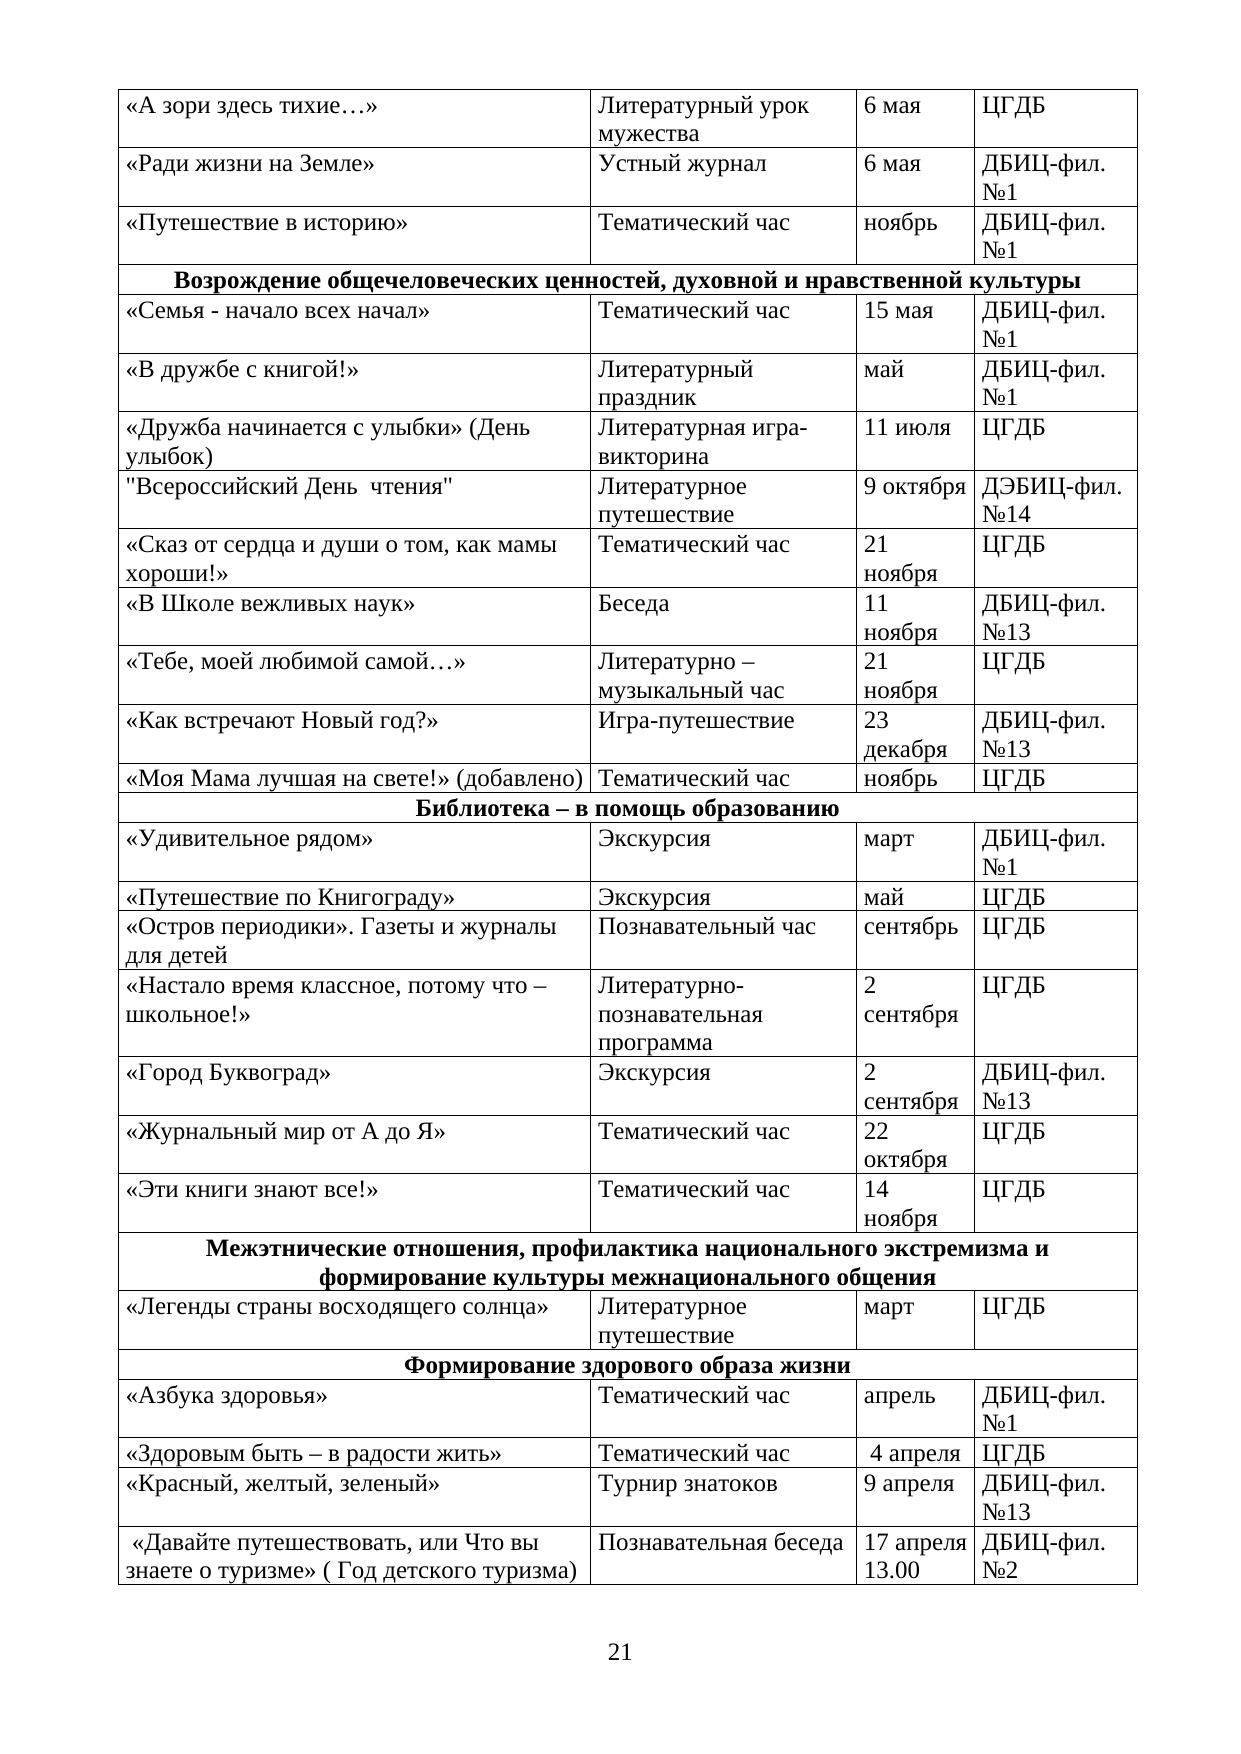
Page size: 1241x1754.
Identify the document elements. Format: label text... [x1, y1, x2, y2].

table_cell ДБИЦ-фил. №13 [975, 1468, 1137, 1526]
table_cell Тематический час [591, 1438, 856, 1467]
table_cell ЦГДБ [975, 90, 1137, 147]
table_cell 14 ноября [857, 1174, 974, 1232]
table_cell 21 ноября [857, 529, 974, 587]
table_cell Познавательный час [591, 911, 856, 969]
table_cell 6 мая [857, 148, 974, 206]
table_cell «Тебе, моей любимой самой…» [119, 646, 590, 704]
table_cell май [857, 354, 974, 411]
table_cell 15 мая [857, 295, 974, 353]
table_cell Межэтнические отношения, профилактика национального экстремизма и формирование культуры межнационального общения [119, 1233, 1137, 1290]
table_cell Тематический час [591, 1174, 856, 1232]
table_cell Познавательная беседа [591, 1527, 856, 1584]
table_cell ноябрь [857, 764, 974, 792]
table_cell «Моя Мама лучшая на свете!» (добавлено) [119, 764, 590, 792]
table_cell «Красный, желтый, зеленый» [119, 1468, 590, 1526]
table_cell ЦГДБ [975, 529, 1137, 587]
table_cell апрель [857, 1380, 974, 1437]
table_cell «Остров периодики». Газеты и журналы для детей [119, 911, 590, 969]
table_cell "Всероссийский День чтения" [119, 471, 590, 528]
table_cell ЦГДБ [975, 970, 1137, 1056]
table_cell «В дружбе с книгой!» [119, 354, 590, 411]
table_cell «Здоровым быть – в радости жить» [119, 1438, 590, 1467]
table_cell 2 сентября [857, 1057, 974, 1115]
table_cell Тематический час [591, 529, 856, 587]
table_cell «А зори здесь тихие…» [119, 90, 590, 147]
table_cell Литературно – музыкальный час [591, 646, 856, 704]
table_cell ЦГДБ [975, 412, 1137, 470]
table_cell 22 октября [857, 1116, 974, 1173]
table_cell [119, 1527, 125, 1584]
table_cell 23 декабря [857, 705, 974, 762]
table_cell Устный журнал [591, 148, 856, 206]
table_cell Тематический час [591, 764, 856, 792]
table_cell «Легенды страны восходящего солнца» [119, 1291, 590, 1349]
table_cell Литературный урок мужества [591, 90, 856, 147]
table_cell ДБИЦ-фил. №1 [975, 823, 1137, 881]
table_cell март [857, 823, 974, 881]
table_cell ДЭБИЦ-фил.№14 [975, 471, 1137, 528]
table_cell «Город Буквоград» [119, 1057, 590, 1115]
table_cell Беседа [591, 588, 856, 645]
table_cell ДБИЦ-фил. №1 [975, 148, 1137, 206]
table_cell «Давайте путешествовать, или Что вы знаете о туризме» ( Год детского туризма) [323, 1527, 590, 1584]
table_cell ЦГДБ [975, 1291, 1137, 1349]
table_cell Тематический час [591, 295, 856, 353]
table_cell Экскурсия [591, 882, 856, 910]
table_cell Тематический час [591, 1116, 856, 1173]
table_cell 17 апреля 13.00 [857, 1527, 974, 1584]
table_cell «Журнальный мир от А до Я» [119, 1116, 590, 1173]
table_cell «Дружба начинается с улыбки» (День улыбок) [119, 412, 590, 470]
table_cell Формирование здорового образа жизни [119, 1350, 1137, 1379]
table_cell ЦГДБ [975, 1116, 1137, 1173]
table_cell ЦГДБ [975, 1438, 1137, 1467]
table_cell ЦГДБ [975, 1174, 1137, 1232]
table_cell ЦГДБ [975, 646, 1137, 704]
table_cell «Путешествие по Книгограду» [119, 882, 590, 910]
table_cell Литературно-познавательная программа [591, 970, 856, 1056]
table_cell 4 апреля [857, 1438, 974, 1467]
table_cell «Как встречают Новый год?» [119, 705, 590, 762]
table_cell Экскурсия [591, 1057, 856, 1115]
table_cell 21 ноября [857, 646, 974, 704]
table_cell ноябрь [857, 207, 974, 264]
table_cell Литературная игра-викторина [591, 412, 856, 470]
table_cell 11 июля [857, 412, 974, 470]
table_cell ДБИЦ-фил. №1 [975, 295, 1137, 353]
table_cell Тематический час [591, 1380, 856, 1437]
table_cell «Эти книги знают все!» [119, 1174, 590, 1232]
table_cell «Азбука здоровья» [119, 1380, 590, 1437]
table_cell ДБИЦ-фил. №2 [975, 1527, 1137, 1584]
table_cell ДБИЦ-фил. №1 [975, 354, 1137, 411]
table_cell ЦГДБ [975, 911, 1137, 969]
table_cell «Путешествие в историю» [119, 207, 590, 264]
table_cell Литературное путешествие [591, 1291, 856, 1349]
table_cell сентябрь [857, 911, 974, 969]
table_cell Библиотека – в помощь образованию [119, 793, 1137, 822]
table_cell ЦГДБ [975, 764, 1137, 792]
table_cell «Семья - начало всех начал» [119, 295, 590, 353]
table_cell «Сказ от сердца и души о том, как мамы хороши!» [119, 529, 590, 587]
table_cell 9 апреля [857, 1468, 974, 1526]
table_cell ДБИЦ-фил. №13 [975, 705, 1137, 762]
table_cell «Ради жизни на Земле» [119, 148, 590, 206]
table_cell ДБИЦ-фил. №13 [975, 1057, 1137, 1115]
table_cell «Удивительное рядом» [119, 823, 590, 881]
table_cell Экскурсия [591, 823, 856, 881]
table_cell Турнир знатоков [591, 1468, 856, 1526]
table_cell «В Школе вежливых наук» [119, 588, 590, 645]
table_cell ЦГДБ [975, 882, 1137, 910]
table_cell Литературное путешествие [591, 471, 856, 528]
table_cell ДБИЦ-фил. №1 [975, 1380, 1137, 1437]
table_cell Возрождение общечеловеческих ценностей, духовной и нравственной культуры [119, 265, 1137, 294]
table_cell 9 октября [857, 471, 974, 528]
table_cell Тематический час [591, 207, 856, 264]
table_cell ДБИЦ-фил. №1 [975, 207, 1137, 264]
table_cell 6 мая [857, 90, 974, 147]
table_cell «Настало время классное, потому что – школьное!» [119, 970, 590, 1056]
table_cell Литературный праздник [591, 354, 856, 411]
table_cell 2 сентября [857, 970, 974, 1056]
table_cell 11 ноября [857, 588, 974, 645]
table_cell ДБИЦ-фил. №13 [975, 588, 1137, 645]
table_cell март [857, 1291, 974, 1349]
table_cell май [857, 882, 974, 910]
table_cell Игра-путешествие [591, 705, 856, 762]
